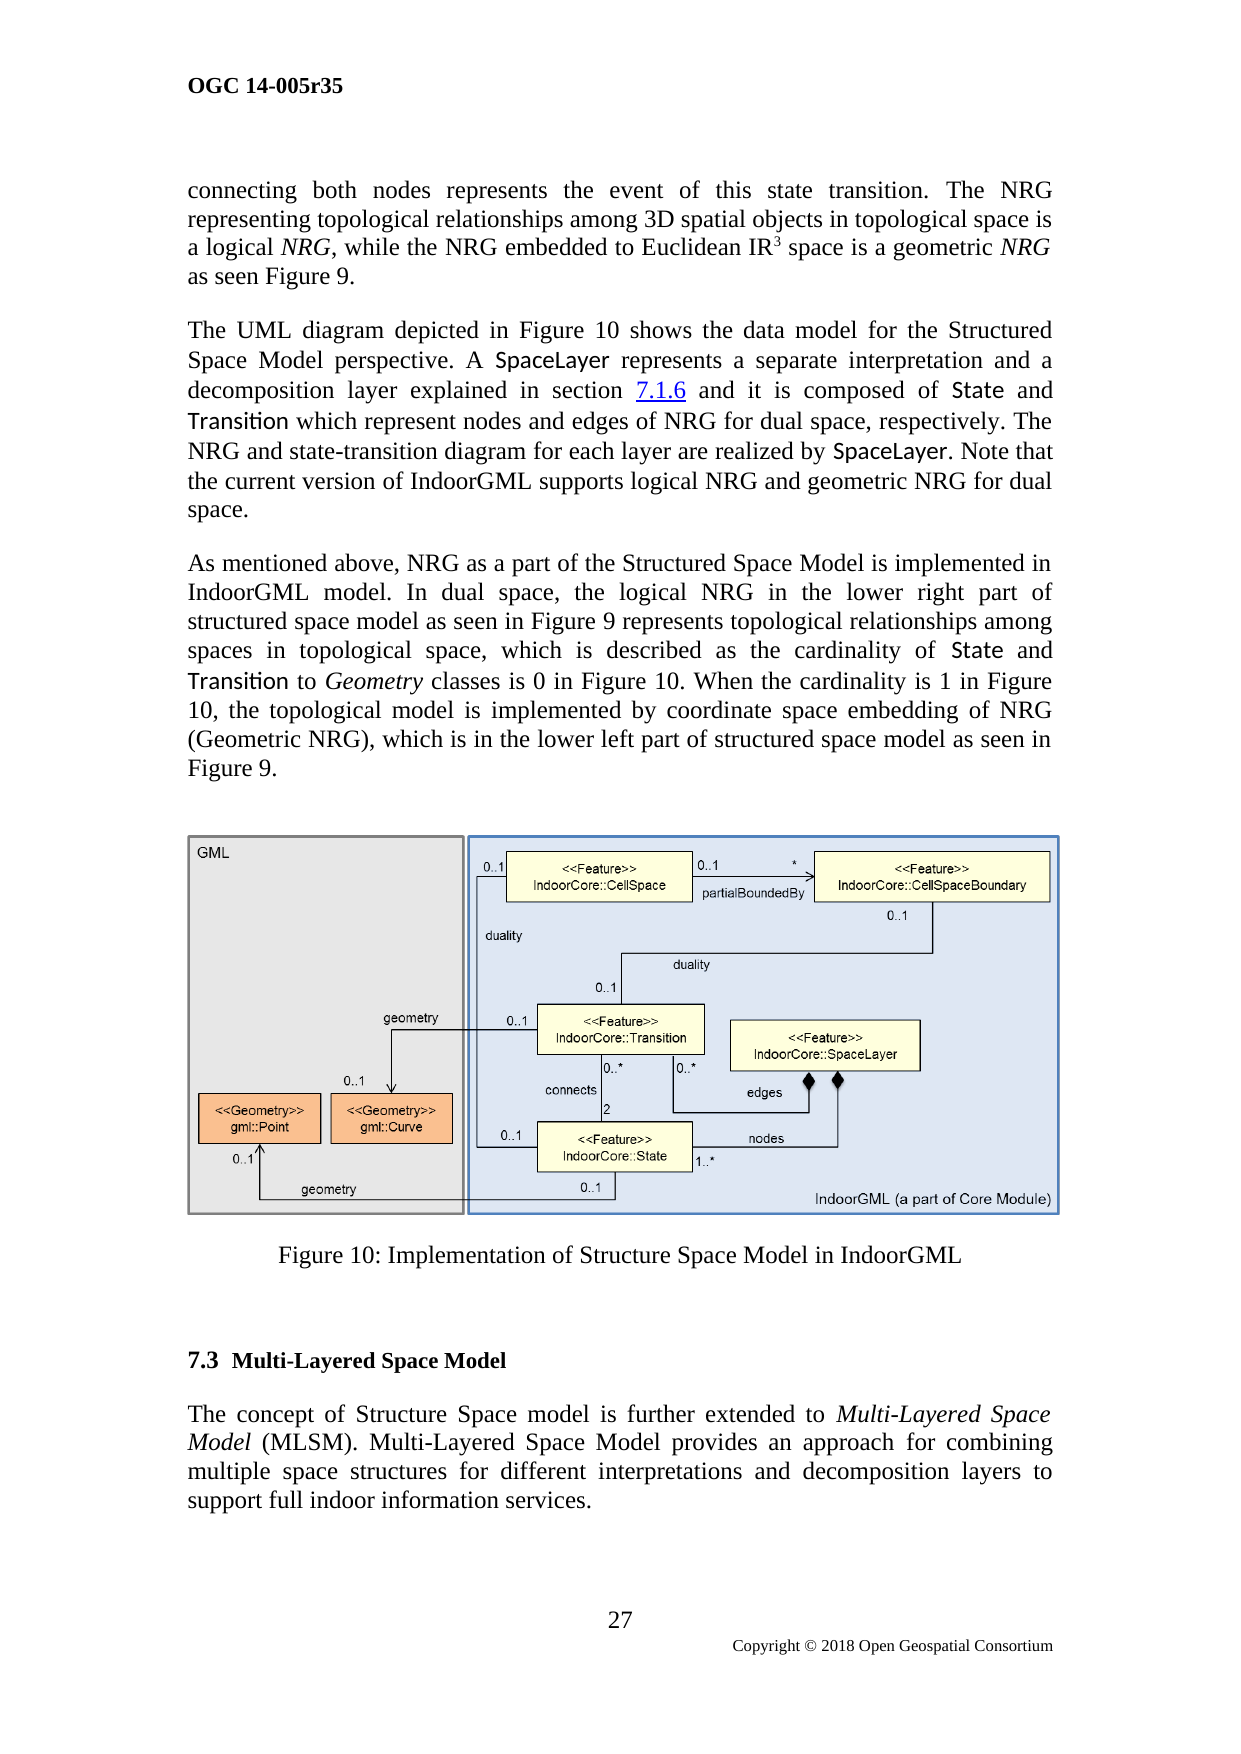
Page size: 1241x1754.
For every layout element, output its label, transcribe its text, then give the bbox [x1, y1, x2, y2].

subtitle Multi-Layered Space Model [187, 1348, 1053, 1374]
text The UML diagram depicted in Figure 10 shows the data model for the Structured Space Model perspective. A SpaceLayer represents a separate interpretation and a decomposition layer explained in section 7.1.6 and it is composed of State and Transition which represent nodes and edges of NRG for dual space, respectively. The NRG and state-transition diagram for each layer are realized by SpaceLayer. Note that the current version of IndoorGML supports logical NRG and geometric NRG for dual space. [187, 315, 1053, 523]
text The concept of Structure Space model is further extended to Multi-Layered Space Model (MLSM). Multi-Layered Space Model provides an approach for combining multiple space structures for different interpretations and decomposition layers to support full indoor information services. [187, 1399, 1053, 1514]
text As mentioned above, NRG as a part of the Structured Space Model is implemented in IndoorGML model. In dual space, the logical NRG in the lower right part of structured space model as seen in Figure 9 represents topological relationships among spaces in topological space, which is described as the cardinality of State and Transition to Geometry classes is 0 in Figure 10. When the cardinality is 1 in Figure 10, the topological model is implemented by coordinate space embedding of NRG (Geometric NRG), which is in the lower left part of structured space model as seen in Figure 9. [187, 548, 1053, 782]
text Figure 10: Implementation of Structure Space Model in IndoorGML [187, 1240, 1053, 1269]
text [187, 175, 1053, 290]
picture [187, 835, 1072, 1216]
